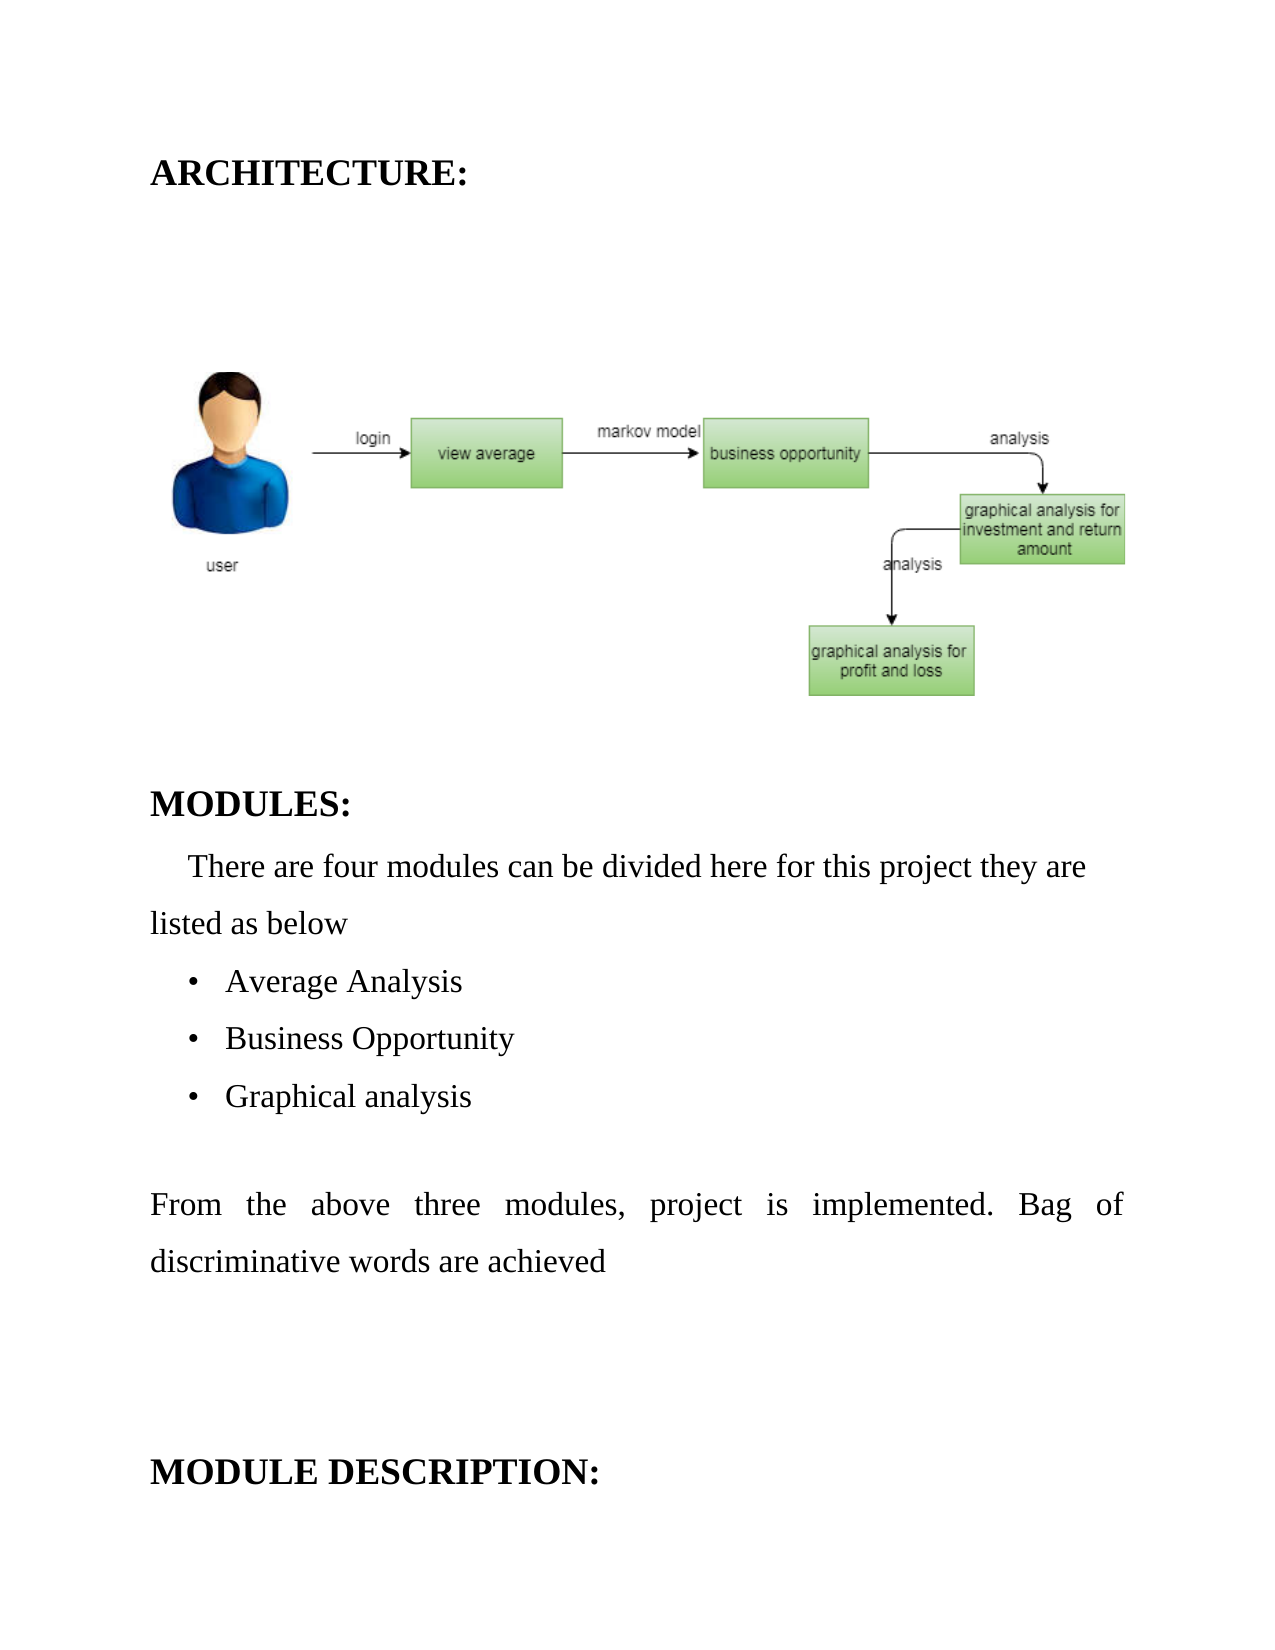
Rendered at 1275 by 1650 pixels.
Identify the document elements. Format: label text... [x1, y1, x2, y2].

text From the above three modules, project is implemented. Bag of discriminative words are achieved [150, 1184, 1125, 1280]
text There are four modules can be divided here for this project they are listed as below [150, 846, 1125, 942]
list Average Analysis [187, 961, 1125, 999]
text MODULES: [150, 781, 1125, 824]
text ARCHITECTURE: [150, 150, 1125, 193]
list Graphical analysis [187, 1076, 1125, 1114]
text MODULE DESCRIPTION: [150, 1450, 1125, 1493]
picture [150, 372, 1125, 696]
list Business Opportunity [187, 1018, 1125, 1057]
